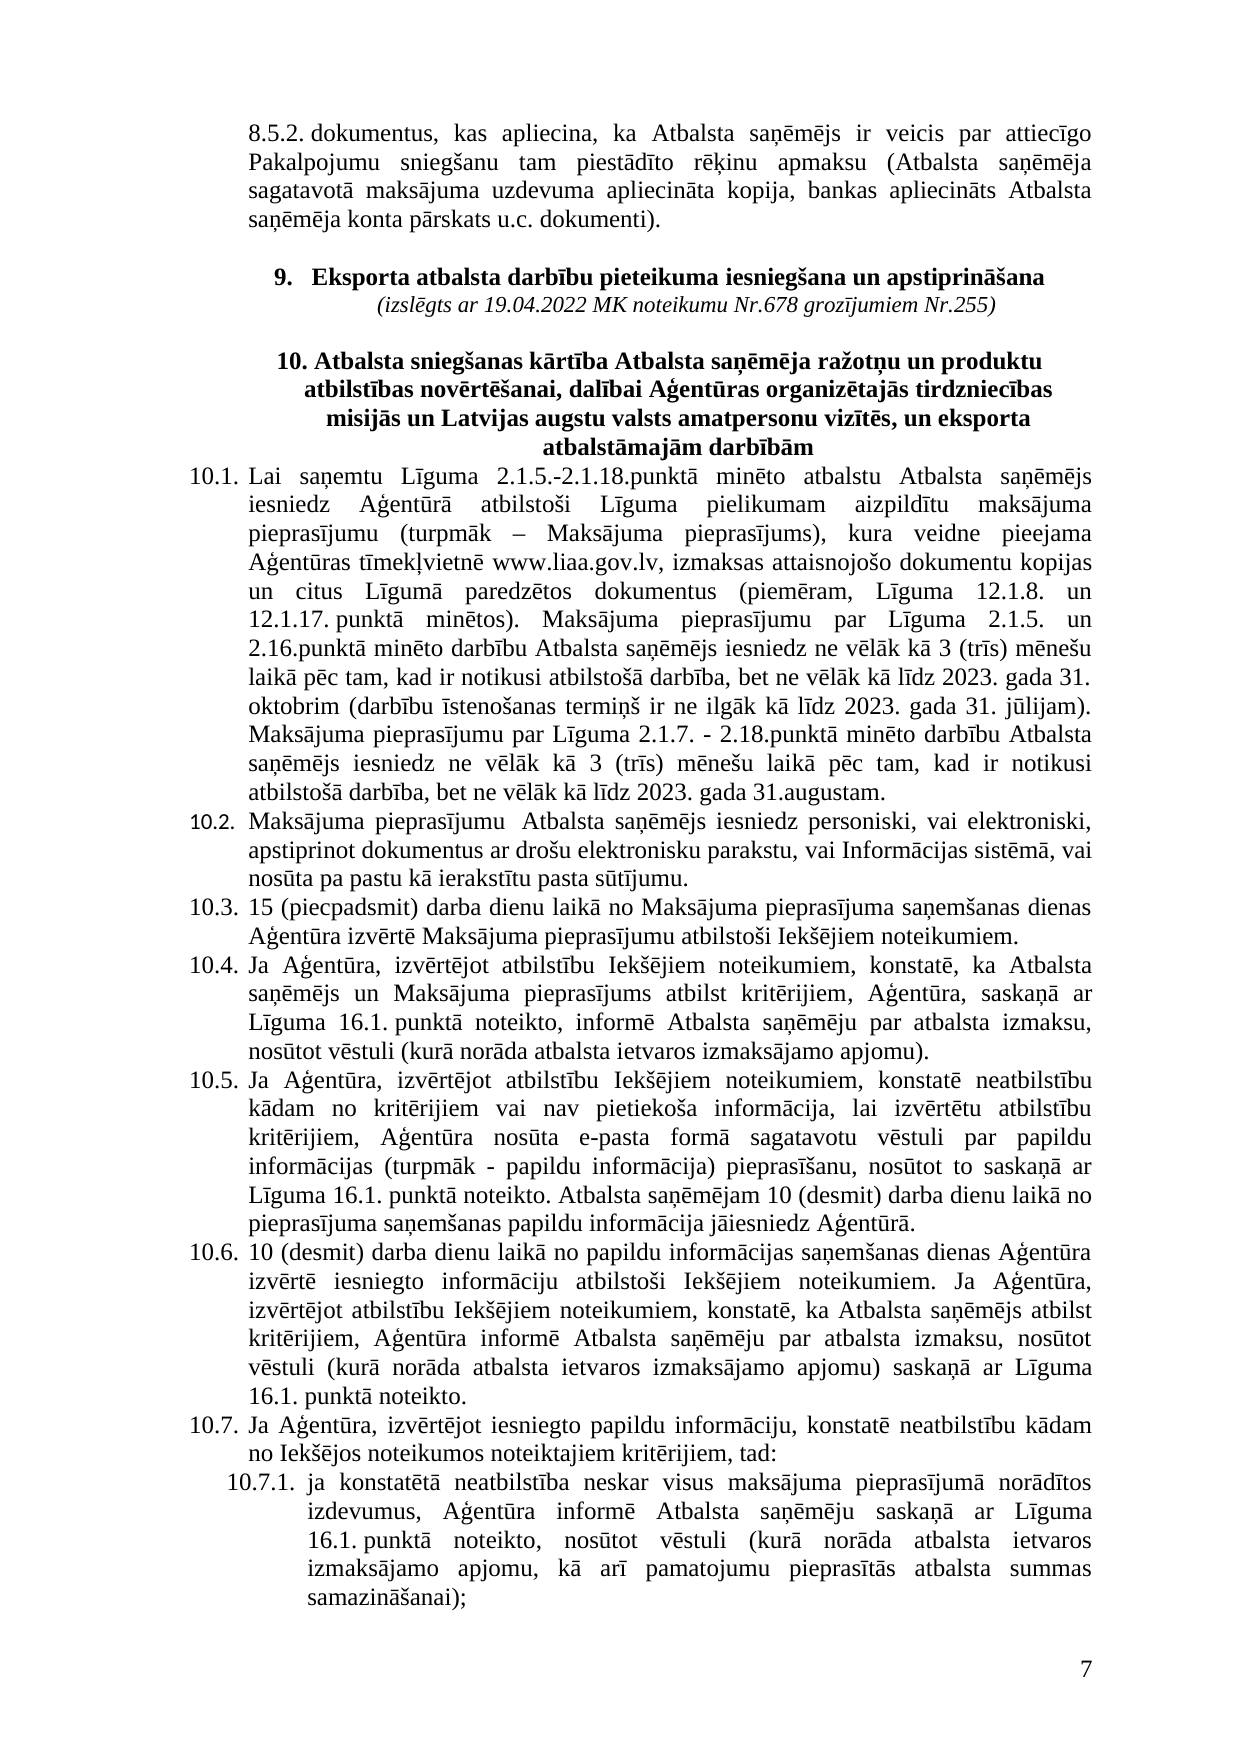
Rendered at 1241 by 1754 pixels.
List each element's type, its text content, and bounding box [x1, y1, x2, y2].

list ja konstatētā neatbilstība neskar visus maksājuma pieprasījumā norādītos izdevumus, Aģentūra informē Atbalsta saņēmēju saskaņā ar Līguma 16.1. punktā noteikto, nosūtot vēstuli (kurā norāda atbalsta ietvaros izmaksājamo apjomu, kā arī pamatojumu pieprasītās atbalsta summas samazināšanai); [226, 1467, 1092, 1611]
list (izslēgts ar 19.04.2022 MK noteikumu Nr.678 grozījumiem Nr.255) [283, 291, 1092, 317]
list 10 (desmit) darba dienu laikā no papildu informācijas saņemšanas dienas Aģentūra izvērtē iesniegto informāciju atbilstoši Iekšējiem noteikumiem. Ja Aģentūra, izvērtējot atbilstību Iekšējiem noteikumiem, konstatē, ka Atbalsta saņēmējs atbilst kritērijiem, Aģentūra informē Atbalsta saņēmēju par atbalsta izmaksu, nosūtot vēstuli (kurā norāda atbalsta ietvaros izmaksājamo apjomu) saskaņā ar Līguma 16.1. punktā noteikto. [189, 1237, 1092, 1410]
list Eksporta atbalsta darbību pieteikuma iesniegšana un apstiprināšana [226, 262, 1092, 291]
list Ja Aģentūra, izvērtējot iesniegto papildu informāciju, konstatē neatbilstību kādam no Iekšējos noteikumos noteiktajiem kritērijiem, tad: [189, 1410, 1092, 1467]
list Maksājuma pieprasījumu Atbalsta saņēmējs iesniedz personiski, vai elektroniski, apstiprinot dokumentus ar drošu elektronisku parakstu, vai Informācijas sistēmā, vai nosūta pa pastu kā ierakstītu pasta sūtījumu. [189, 806, 1092, 892]
list Lai saņemtu Līguma 2.1.5.-2.1.18.punktā minēto atbalstu Atbalsta saņēmējs iesniedz Aģentūrā atbilstoši Līguma pielikumam aizpildītu maksājuma pieprasījumu (turpmāk – Maksājuma pieprasījums), kura veidne pieejama Aģentūras tīmekļvietnē www.liaa.gov.lv, izmaksas attaisnojošo dokumentu kopijas un citus Līgumā paredzētos dokumentus (piemēram, Līguma 12.1.8. un 12.1.17. punktā minētos). Maksājuma pieprasījumu par Līguma 2.1.5. un 2.16.punktā minēto darbību Atbalsta saņēmējs iesniedz ne vēlāk kā 3 (trīs) mēnešu laikā pēc tam, kad ir notikusi atbilstošā darbība, bet ne vēlāk kā līdz 2023. gada 31. oktobrim (darbību īstenošanas termiņš ir ne ilgāk kā līdz 2023. gada 31. jūlijam). Maksājuma pieprasījumu par Līguma 2.1.7. - 2.18.punktā minēto darbību Atbalsta saņēmējs iesniedz ne vēlāk kā 3 (trīs) mēnešu laikā pēc tam, kad ir notikusi atbilstošā darbība, bet ne vēlāk kā līdz 2023. gada 31.augustam. [189, 461, 1092, 806]
list Atbalsta sniegšanas kārtība Atbalsta saņēmēja ražotņu un produktu atbilstības novērtēšanai, dalībai Aģentūras organizētajās tirdzniecības misijās un Latvijas augstu valsts amatpersonu vizītēs, un eksporta atbalstāmajām darbībām [226, 346, 1092, 461]
list 15 (piecpadsmit) darba dienu laikā no Maksājuma pieprasījuma saņemšanas dienas Aģentūra izvērtē Maksājuma pieprasījumu atbilstoši Iekšējiem noteikumiem. [189, 892, 1092, 950]
list 8.5.2. dokumentus, kas apliecina, ka Atbalsta saņēmējs ir veicis par attiecīgo Pakalpojumu sniegšanu tam piestādīto rēķinu apmaksu (Atbalsta saņēmēja sagatavotā maksājuma uzdevuma apliecināta kopija, bankas apliecināts Atbalsta saņēmēja konta pārskats u.c. dokumenti). [248, 118, 1092, 233]
list Ja Aģentūra, izvērtējot atbilstību Iekšējiem noteikumiem, konstatē, ka Atbalsta saņēmējs un Maksājuma pieprasījums atbilst kritērijiem, Aģentūra, saskaņā ar Līguma 16.1. punktā noteikto, informē Atbalsta saņēmēju par atbalsta izmaksu, nosūtot vēstuli (kurā norāda atbalsta ietvaros izmaksājamo apjomu). [189, 950, 1092, 1065]
list Ja Aģentūra, izvērtējot atbilstību Iekšējiem noteikumiem, konstatē neatbilstību kādam no kritērijiem vai nav pietiekoša informācija, lai izvērtētu atbilstību kritērijiem, Aģentūra nosūta e-pasta formā sagatavotu vēstuli par papildu informācijas (turpmāk - papildu informācija) pieprasīšanu, nosūtot to saskaņā ar Līguma 16.1. punktā noteikto. Atbalsta saņēmējam 10 (desmit) darba dienu laikā no pieprasījuma saņemšanas papildu informācija jāiesniedz Aģentūrā. [189, 1065, 1092, 1237]
